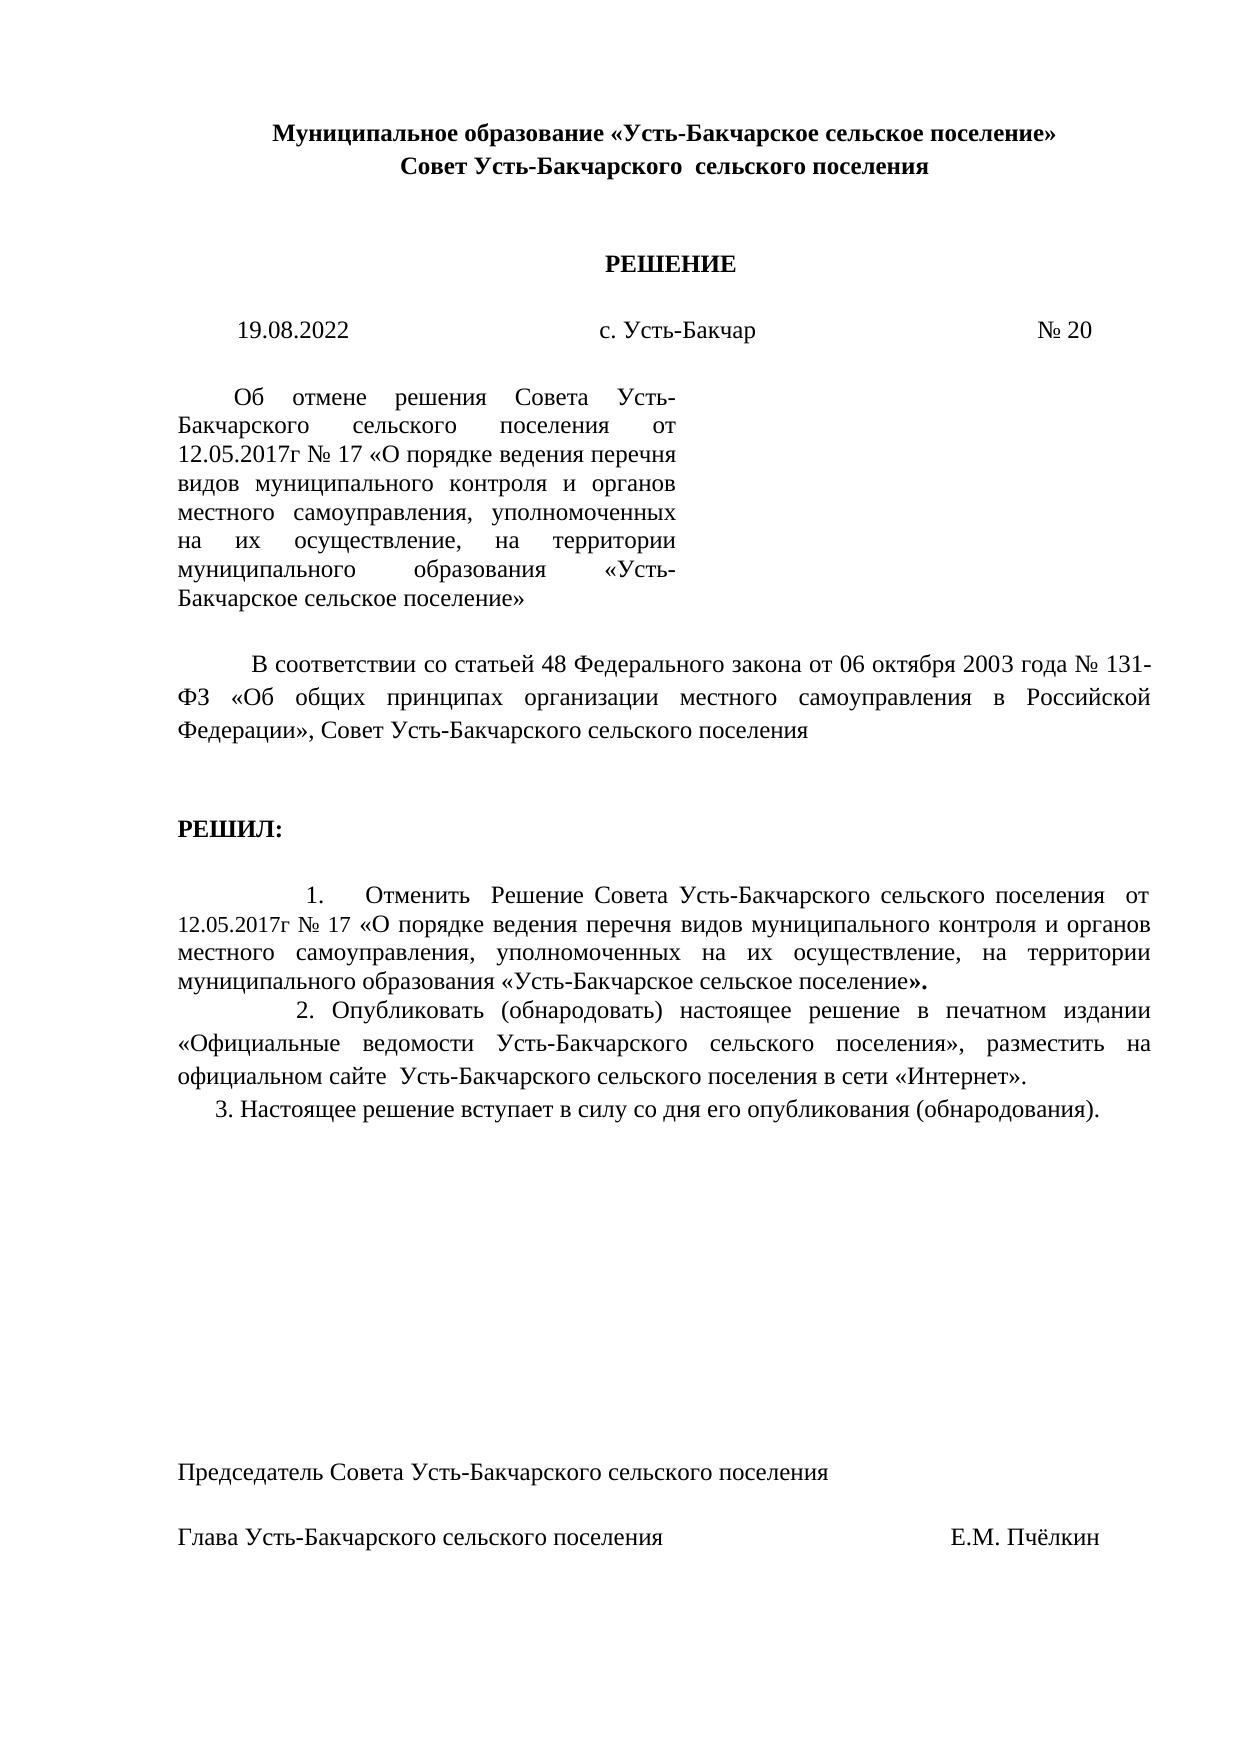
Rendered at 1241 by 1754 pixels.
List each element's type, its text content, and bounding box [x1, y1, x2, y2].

text 2. Опубликовать (обнародовать) настоящее решение в печатном издании «Официальные ведомости Усть-Бакчарского сельского поселения», разместить на официальном сайте Усть-Бакчарского сельского поселения в сети «Интернет». [177, 995, 1152, 1090]
text РЕШЕНИЕ [177, 249, 1152, 278]
text Совет Усть-Бакчарского сельского поселения [177, 151, 1152, 180]
text 1. Отменить Решение Совета Усть-Бакчарского сельского поселения от 12.05.2017г № 17 «О порядке ведения перечня видов муниципального контроля и органов местного самоуправления, уполномоченных на их осуществление, на территории муниципального образования «Усть-Бакчарское сельское поселение». [177, 880, 1152, 995]
text 19.08.2022 с. Усть-Бакчар № 20 [177, 315, 1152, 344]
text РЕШИЛ: [177, 814, 1152, 843]
text Глава Усть-Бакчарского сельского поселения Е.М. Пчёлкин [177, 1522, 1152, 1551]
text В соответствии со статьей 48 Федерального закона от 06 октября 2003 года № 131-ФЗ «Об общих принципах организации местного самоуправления в Российской Федерации», Совет Усть-Бакчарского сельского поселения [177, 381, 1152, 744]
text Муниципальное образование «Усть-Бакчарское сельское поселение» [177, 118, 1152, 147]
text Председатель Совета Усть-Бакчарского сельского поселения [177, 1457, 1152, 1486]
table_header Об отмене решения Совета Усть-Бакчарского сельского поселения от 12.05.2017г № 17 «О порядке ведения перечня видов муниципального контроля и органов местного самоуправления, уполномоченных на их осуществление, на территории муниципального образования «Усть-Бакчарское сельское поселение» [166, 382, 687, 644]
text 3. Настоящее решение вступает в силу со дня его опубликования (обнародования). [177, 1094, 1152, 1123]
